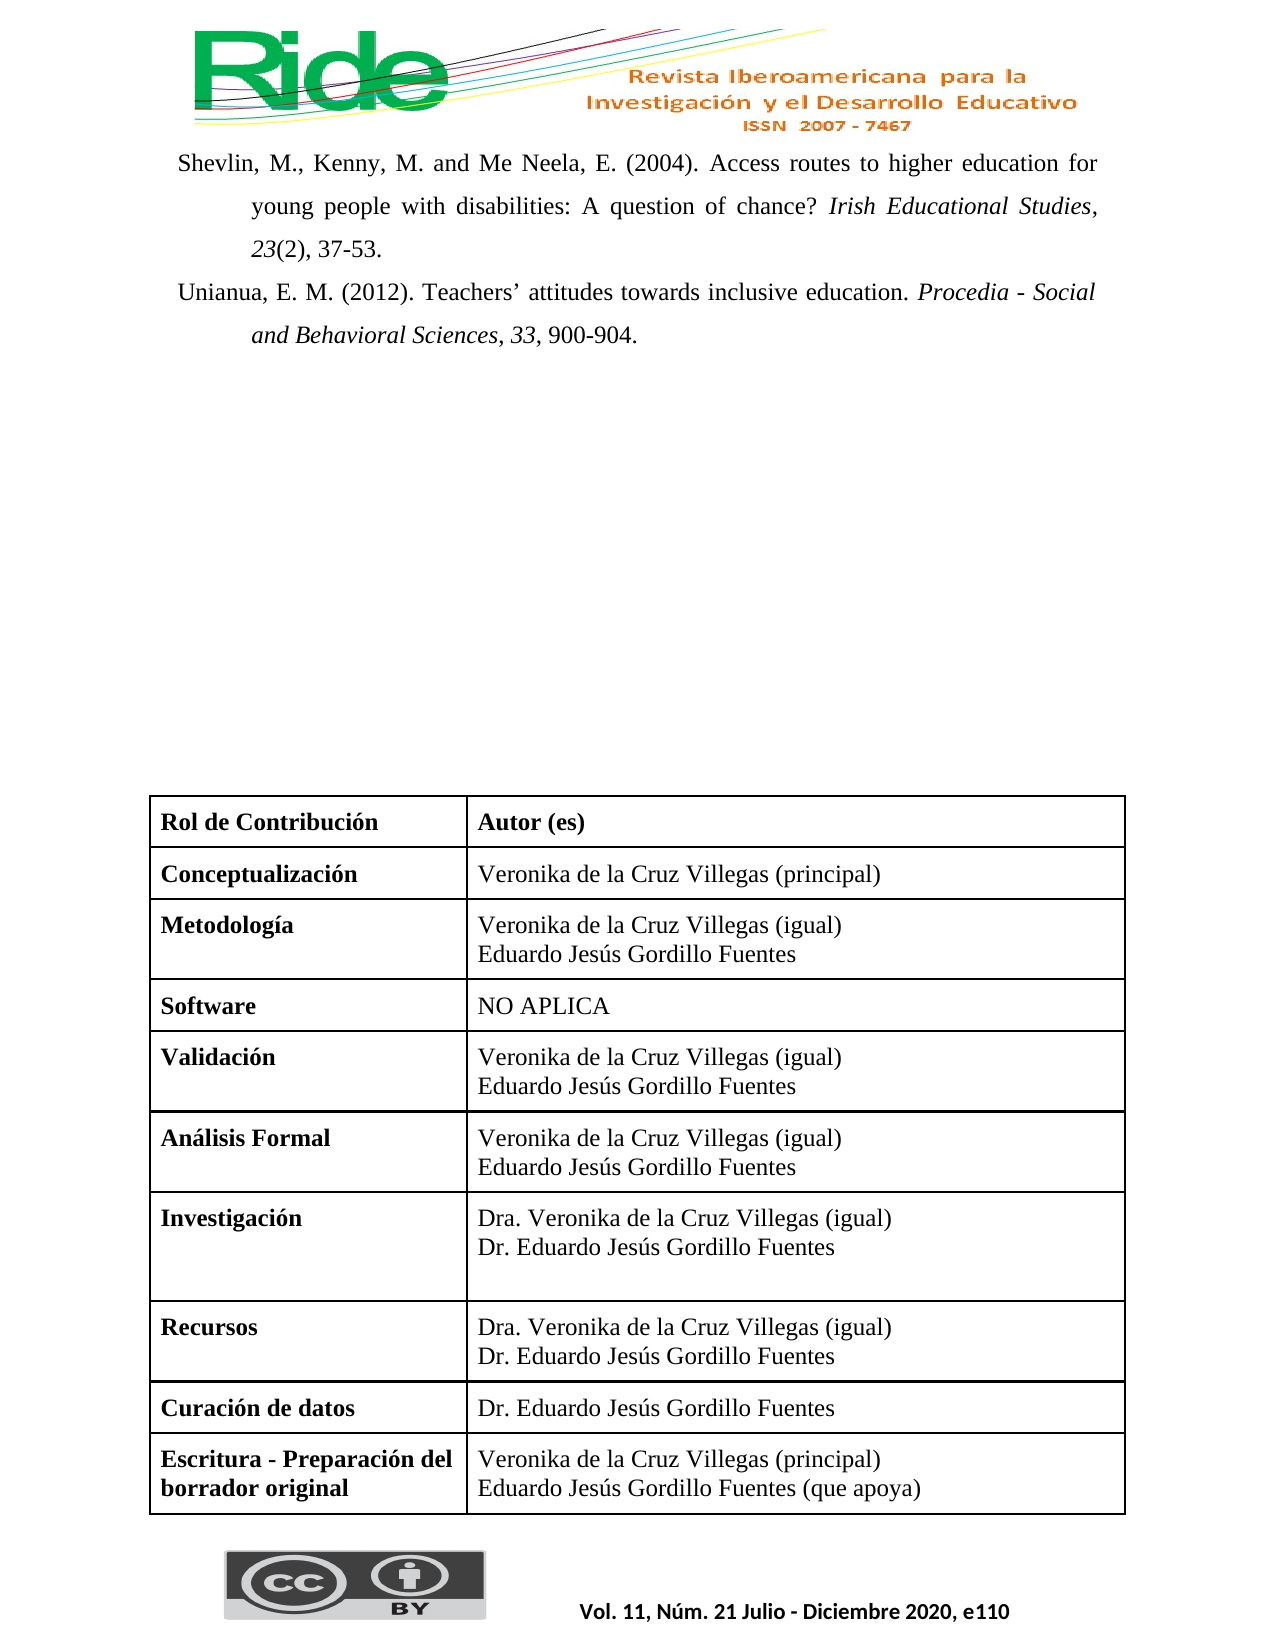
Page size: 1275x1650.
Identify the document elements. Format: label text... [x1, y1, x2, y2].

table_cell Validación [151, 1032, 466, 1110]
table_cell Metodología [151, 900, 466, 978]
table_cell Dr. Eduardo Jesús Gordillo Fuentes [468, 1383, 1124, 1432]
table_cell Veronika de la Cruz Villegas (igual) Eduardo Jesús Gordillo Fuentes [468, 900, 1124, 978]
table_cell Software [151, 980, 466, 1030]
picture [223, 1550, 487, 1620]
table_cell Investigación [151, 1193, 466, 1300]
text Shevlin, M., Kenny, M. and Me Neela, E. (2004). Access routes to higher education for young people with disabilities: A question of chance? Irish Educational Studies, 23(2), 37-53. [177, 148, 1098, 263]
table_cell Curación de datos [151, 1383, 466, 1432]
table_cell Recursos [151, 1302, 466, 1380]
text Unianua, E. M. (2012). Teachers’ attitudes towards inclusive education. Procedia - Social and Behavioral Sciences, 33, 900-904. [177, 277, 1098, 349]
table_cell Veronika de la Cruz Villegas (igual) Eduardo Jesús Gordillo Fuentes [468, 1113, 1124, 1191]
table_cell Escritura - Preparación del borrador original [151, 1434, 466, 1512]
table_cell Análisis Formal [151, 1113, 466, 1191]
table_header Autor (es) [468, 797, 1124, 846]
table_header Rol de Contribución [151, 797, 466, 846]
table_cell Veronika de la Cruz Villegas (principal) [468, 848, 1124, 898]
table_cell Veronika de la Cruz Villegas (principal) Eduardo Jesús Gordillo Fuentes (que apoya) [468, 1434, 1124, 1512]
table_cell Veronika de la Cruz Villegas (igual) Eduardo Jesús Gordillo Fuentes [468, 1032, 1124, 1110]
picture [194, 29, 1081, 134]
table_cell Dra. Veronika de la Cruz Villegas (igual) Dr. Eduardo Jesús Gordillo Fuentes [468, 1302, 1124, 1380]
table_cell NO APLICA [468, 980, 1124, 1030]
table_cell Dra. Veronika de la Cruz Villegas (igual) Dr. Eduardo Jesús Gordillo Fuentes [468, 1193, 1124, 1300]
table_cell Conceptualización [151, 848, 466, 898]
